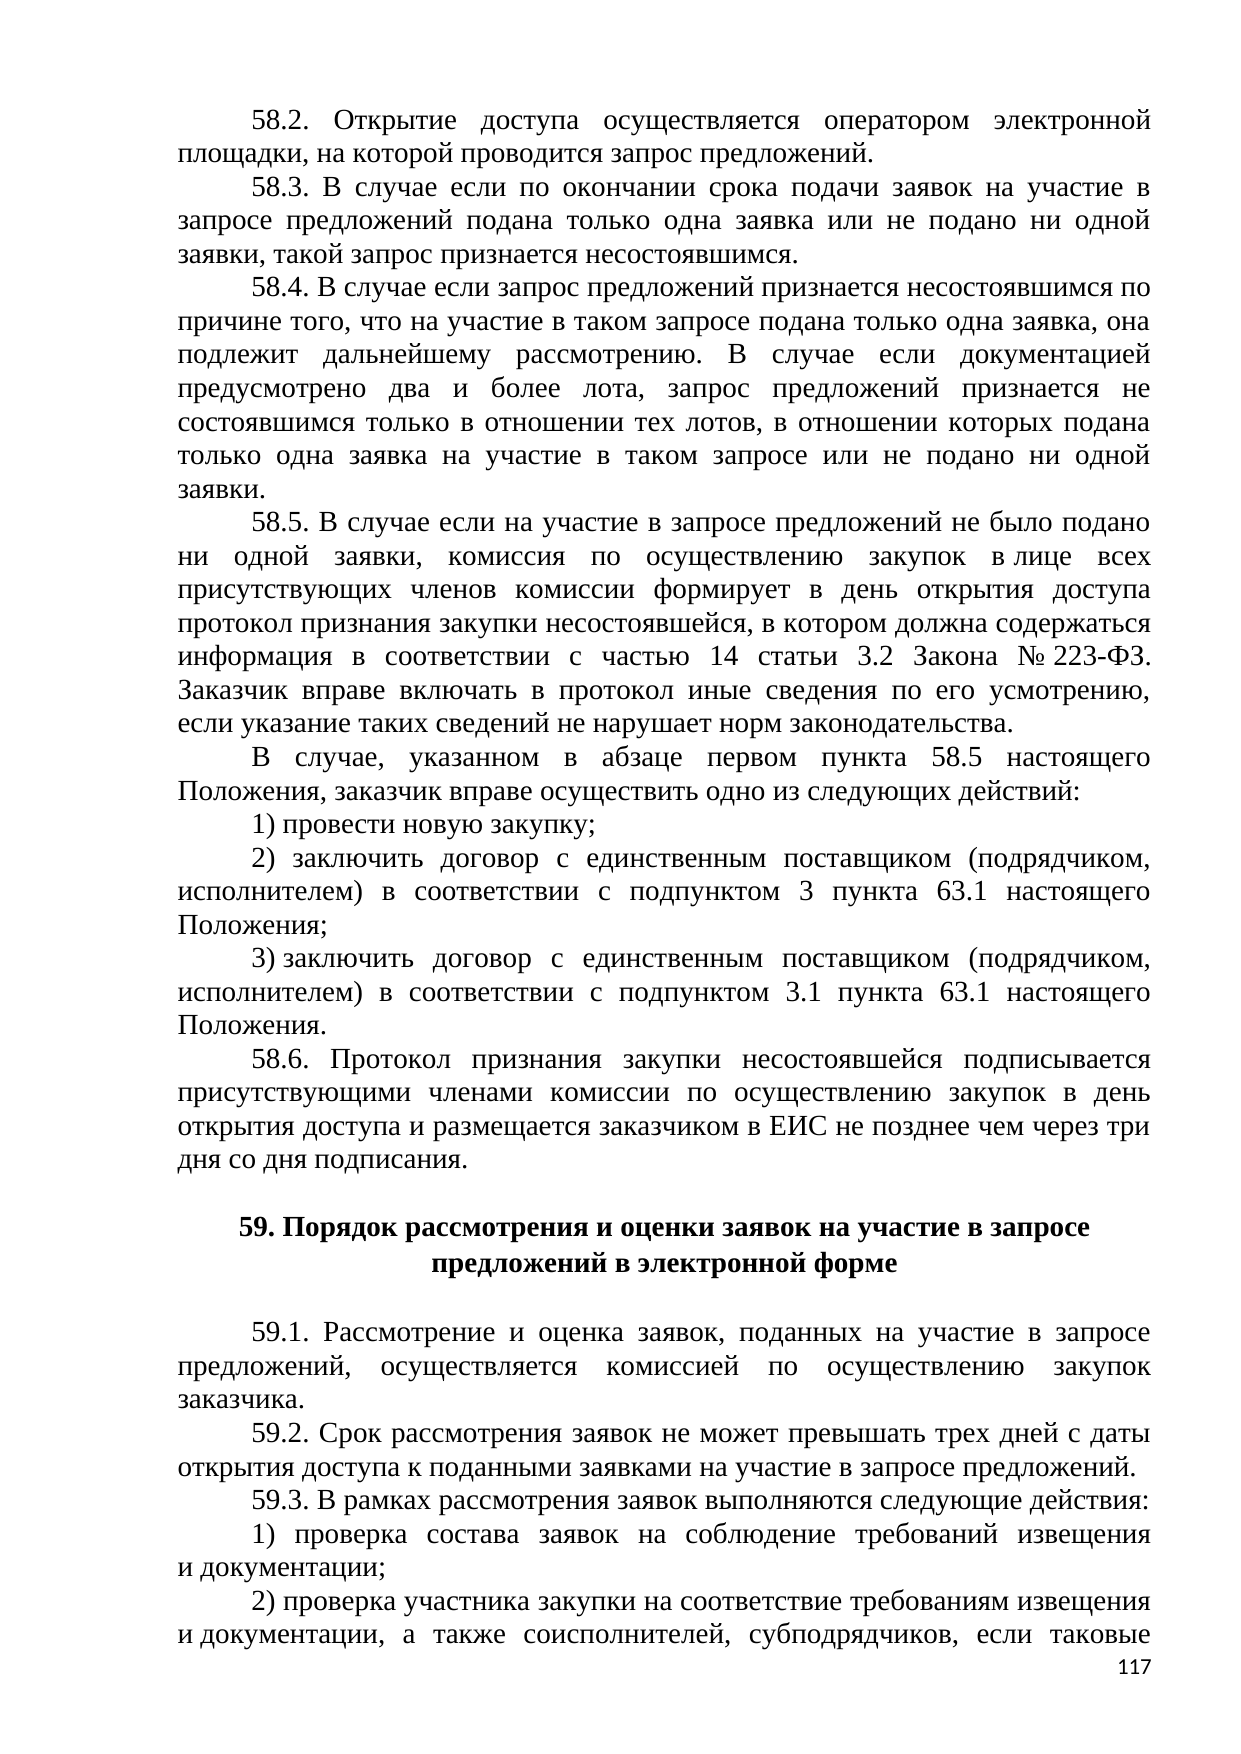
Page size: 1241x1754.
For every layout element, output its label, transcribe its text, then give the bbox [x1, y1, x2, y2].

text 58.5. В случае если на участие в запросе предложений не было подано ни одной заявки, комиссия по осуществлению закупок в лице всех присутствующих членов комиссии формирует в день открытия доступа протокол признания закупки несостоявшейся, в котором должна содержаться информация в соответствии с частью 14 статьи 3.2 Закона № 223-ФЗ. Заказчик вправе включать в протокол иные сведения по его усмотрению, если указание таких сведений не нарушает норм законодательства. [177, 504, 1152, 739]
text 58.6. Протокол признания закупки несостоявшейся подписывается присутствующими членами комиссии по осуществлению закупок в день открытия доступа и размещается заказчиком в ЕИС не позднее чем через три дня со дня подписания. [177, 1041, 1152, 1175]
text 1) проверка состава заявок на соблюдение требований извещения и документации; [177, 1516, 1152, 1583]
text В случае, указанном в абзаце первом пункта 58.5 настоящего Положения, заказчик вправе осуществить одно из следующих действий: [177, 739, 1152, 806]
text 58.4. В случае если запрос предложений признается несостоявшимся по причине того, что на участие в таком запросе подана только одна заявка, она подлежит дальнейшему рассмотрению. В случае если документацией предусмотрено два и более лота, запрос предложений признается не состоявшимся только в отношении тех лотов, в отношении которых подана только одна заявка на участие в таком запросе или не подано ни одной заявки. [177, 269, 1152, 504]
text 58.3. В случае если по окончании срока подачи заявок на участие в запросе предложений подана только одна заявка или не подано ни одной заявки, такой запрос признается несостоявшимся. [177, 169, 1152, 269]
text 1) провести новую закупку; [177, 806, 1152, 840]
text 59. Порядок рассмотрения и оценки заявок на участие в запросе предложений в электронной форме [177, 1209, 1152, 1278]
text 2) заключить договор с единственным поставщиком (подрядчиком, исполнителем) в соответствии с подпунктом 3 пункта 63.1 настоящего Положения; [177, 840, 1152, 940]
text 59.3. В рамках рассмотрения заявок выполняются следующие действия: [177, 1482, 1152, 1516]
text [177, 1583, 1152, 1650]
text 58.2. Открытие доступа осуществляется оператором электронной площадки, на которой проводится запрос предложений. [177, 102, 1152, 169]
text 3) заключить договор с единственным поставщиком (подрядчиком, исполнителем) в соответствии с подпунктом 3.1 пункта 63.1 настоящего Положения. [177, 940, 1152, 1041]
text 59.1. Рассмотрение и оценка заявок, поданных на участие в запросе предложений, осуществляется комиссией по осуществлению закупок заказчика. [177, 1314, 1152, 1415]
text 59.2. Срок рассмотрения заявок не может превышать трех дней с даты открытия доступа к поданными заявками на участие в запросе предложений. [177, 1415, 1152, 1482]
